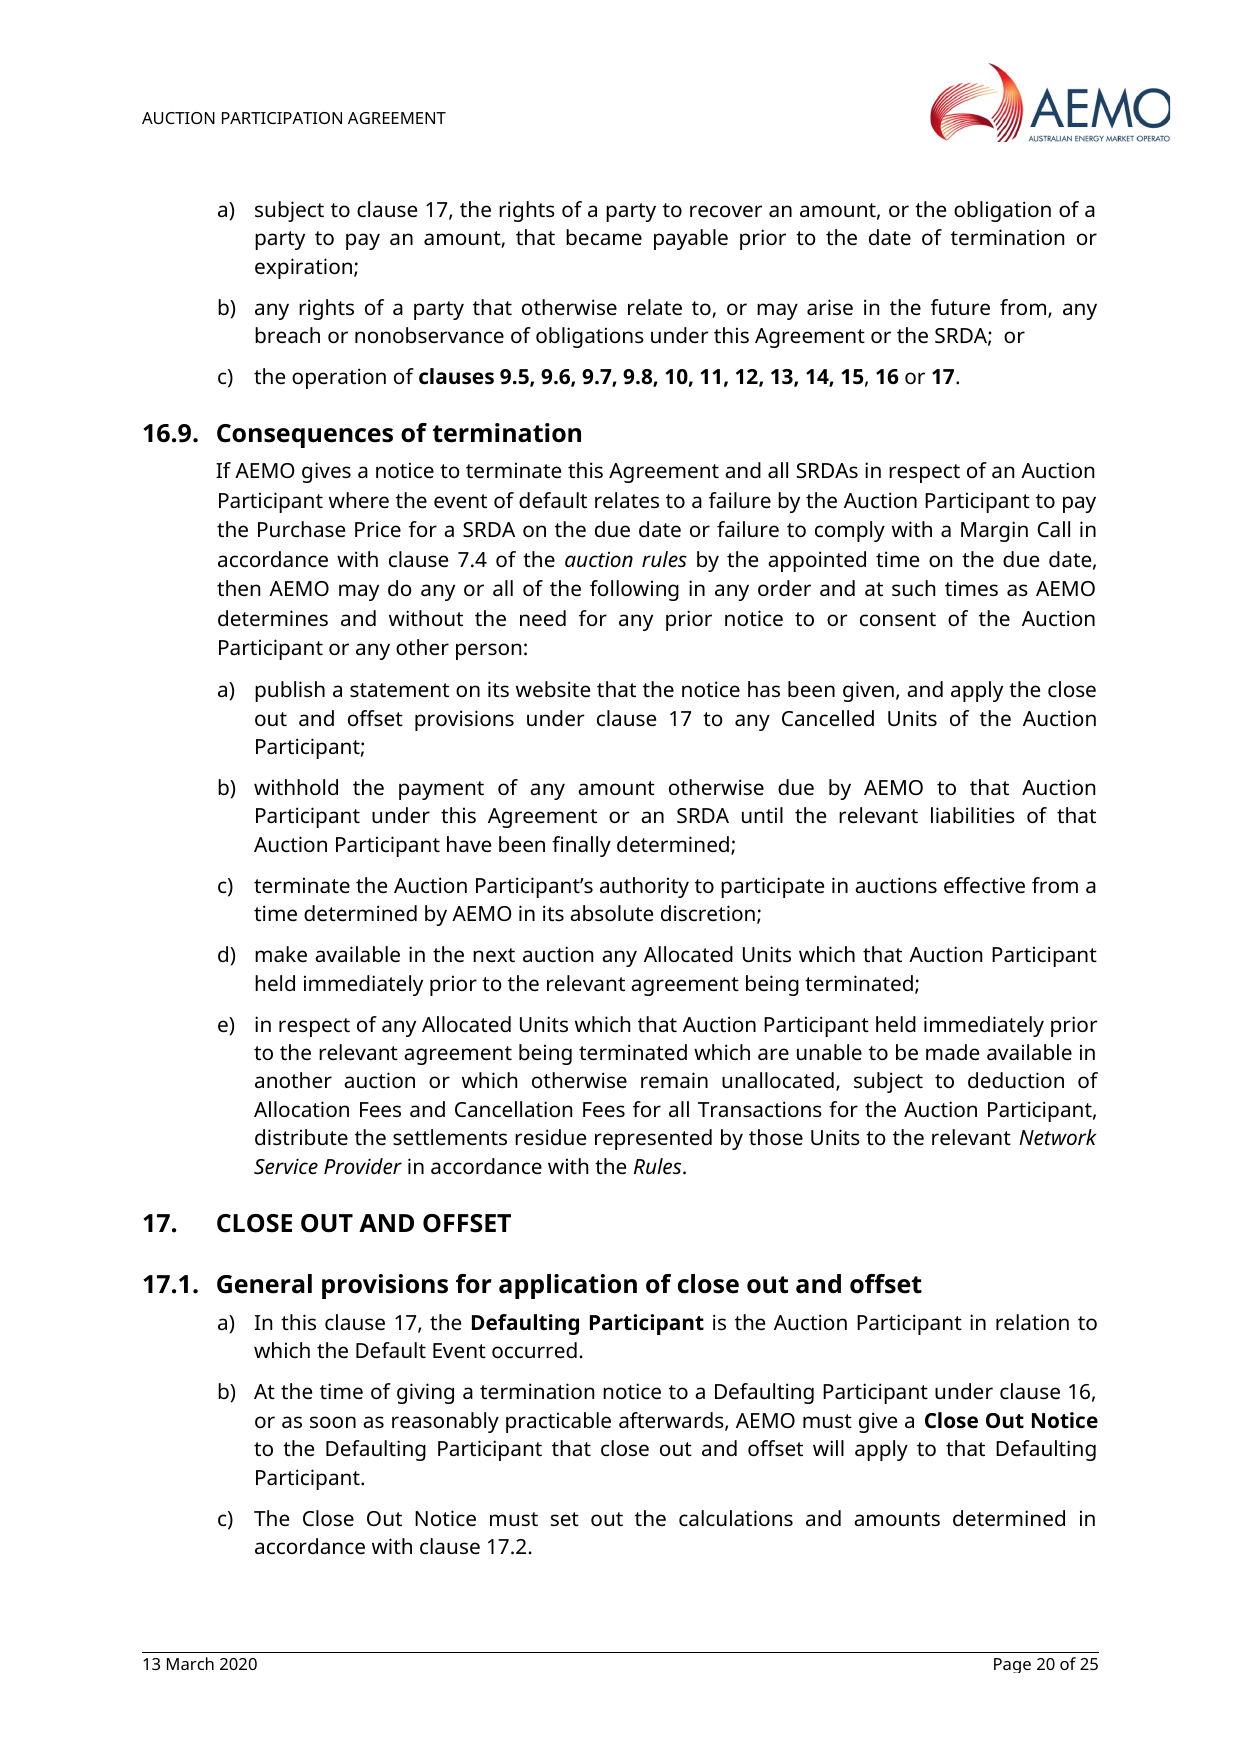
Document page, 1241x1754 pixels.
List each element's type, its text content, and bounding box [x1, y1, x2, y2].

list make available in the next auction any Allocated Units which that Auction Participant held immediately prior to the relevant agreement being terminated; [217, 940, 1098, 997]
list The Close Out Notice must set out the calculations and amounts determined in accordance with clause 17.2. [217, 1504, 1098, 1561]
list terminate the Auction Participant’s authority to participate in auctions effective from a time determined by AEMO in its absolute discretion; [217, 871, 1098, 928]
list withhold the payment of any amount otherwise due by AEMO to that Auction Participant under this Agreement or an SRDA until the relevant liabilities of that Auction Participant have been finally determined; [217, 773, 1098, 858]
list At the time of giving a termination notice to a Defaulting Participant under clause 16, or as soon as reasonably practicable afterwards, AEMO must give a Close Out Notice to the Defaulting Participant that close out and offset will apply to that Defaulting Participant. [217, 1377, 1098, 1491]
list any rights of a party that otherwise relate to, or may arise in the future from, any breach or nonobservance of obligations under this Agreement or the SRDA; or [217, 293, 1098, 349]
list in respect of any Allocated Units which that Auction Participant held immediately prior to the relevant agreement being terminated which are unable to be made available in another auction or which otherwise remain unallocated, subject to deduction of Allocation Fees and Cancellation Fees for all Transactions for the Auction Participant, distribute the settlements residue represented by those Units to the relevant Network Service Provider in accordance with the Rules. [217, 1010, 1098, 1180]
subtitle Consequences of termination [142, 416, 1098, 449]
list publish a statement on its website that the notice has been given, and apply the close out and offset provisions under clause 17 to any Cancelled Units of the Auction Participant; [217, 675, 1098, 761]
list the operation of clauses 9.5, 9.6, 9.7, 9.8, 10, 11, 12, 13, 14, 15, 16 or 17. [217, 362, 1098, 391]
picture [929, 62, 1170, 141]
list In this clause 17, the Defaulting Participant is the Auction Participant in relation to which the Default Event occurred. [217, 1308, 1098, 1365]
list subject to clause 17, the rights of a party to recover an amount, or the obligation of a party to pay an amount, that became payable prior to the date of termination or expiration; [217, 195, 1098, 280]
subtitle General provisions for application of close out and offset [142, 1267, 1098, 1301]
subtitle Close Out and Offset [142, 1205, 1098, 1239]
text If AEMO gives a notice to terminate this Agreement and all SRDAs in respect of an Auction Participant where the event of default relates to a failure by the Auction Participant to pay the Purchase Price for a SRDA on the due date or failure to comply with a Margin Call in accordance with clause 7.4 of the auction rules by the appointed time on the due date, then AEMO may do any or all of the following in any order and at such times as AEMO determines and without the need for any prior notice to or consent of the Auction Participant or any other person: [216, 456, 1098, 662]
